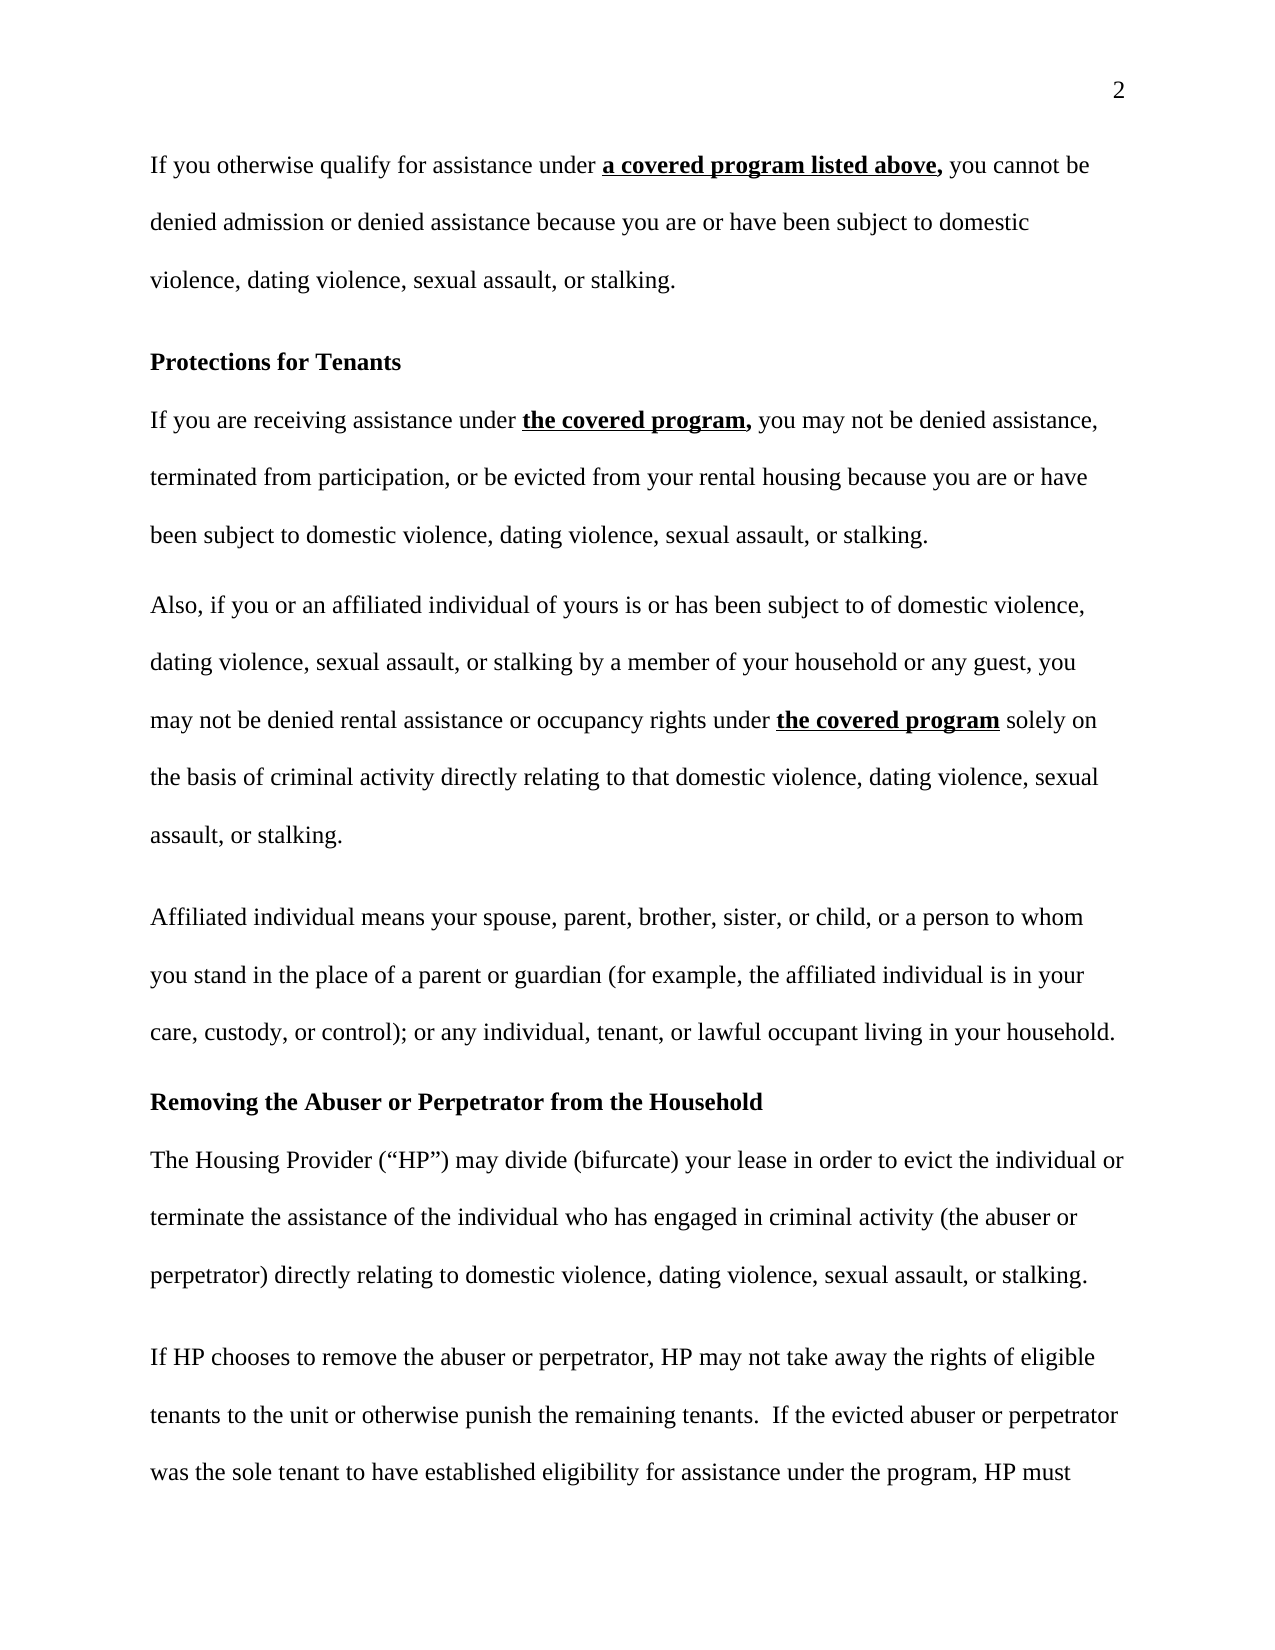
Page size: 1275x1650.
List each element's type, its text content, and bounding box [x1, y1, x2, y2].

text Affiliated individual means your spouse, parent, brother, sister, or child, or a person to whom you stand in the place of a parent or guardian (for example, the affiliated individual is in your care, custody, or control); or any individual, tenant, or lawful occupant living in your household. [150, 902, 1125, 1046]
text Removing the Abuser or Perpetrator from the Household [150, 1087, 1125, 1116]
text If you otherwise qualify for assistance under a covered program listed above, you cannot be denied admission or denied assistance because you are or have been subject to domestic violence, dating violence, sexual assault, or stalking. [150, 150, 1125, 294]
text Also, if you or an affiliated individual of yours is or has been subject to of domestic violence, dating violence, sexual assault, or stalking by a member of your household or any guest, you may not be denied rental assistance or occupancy rights under the covered program solely on the basis of criminal activity directly relating to that domestic violence, dating violence, sexual assault, or stalking. [150, 590, 1125, 849]
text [150, 1342, 1125, 1486]
text If you are receiving assistance under the covered program, you may not be denied assistance, terminated from participation, or be evicted from your rental housing because you are or have been subject to domestic violence, dating violence, sexual assault, or stalking. [150, 405, 1125, 549]
text The Housing Provider (“HP”) may divide (bifurcate) your lease in order to evict the individual or terminate the assistance of the individual who has engaged in criminal activity (the abuser or perpetrator) directly relating to domestic violence, dating violence, sexual assault, or stalking. [150, 1145, 1125, 1289]
text Protections for Tenants [150, 347, 1125, 376]
